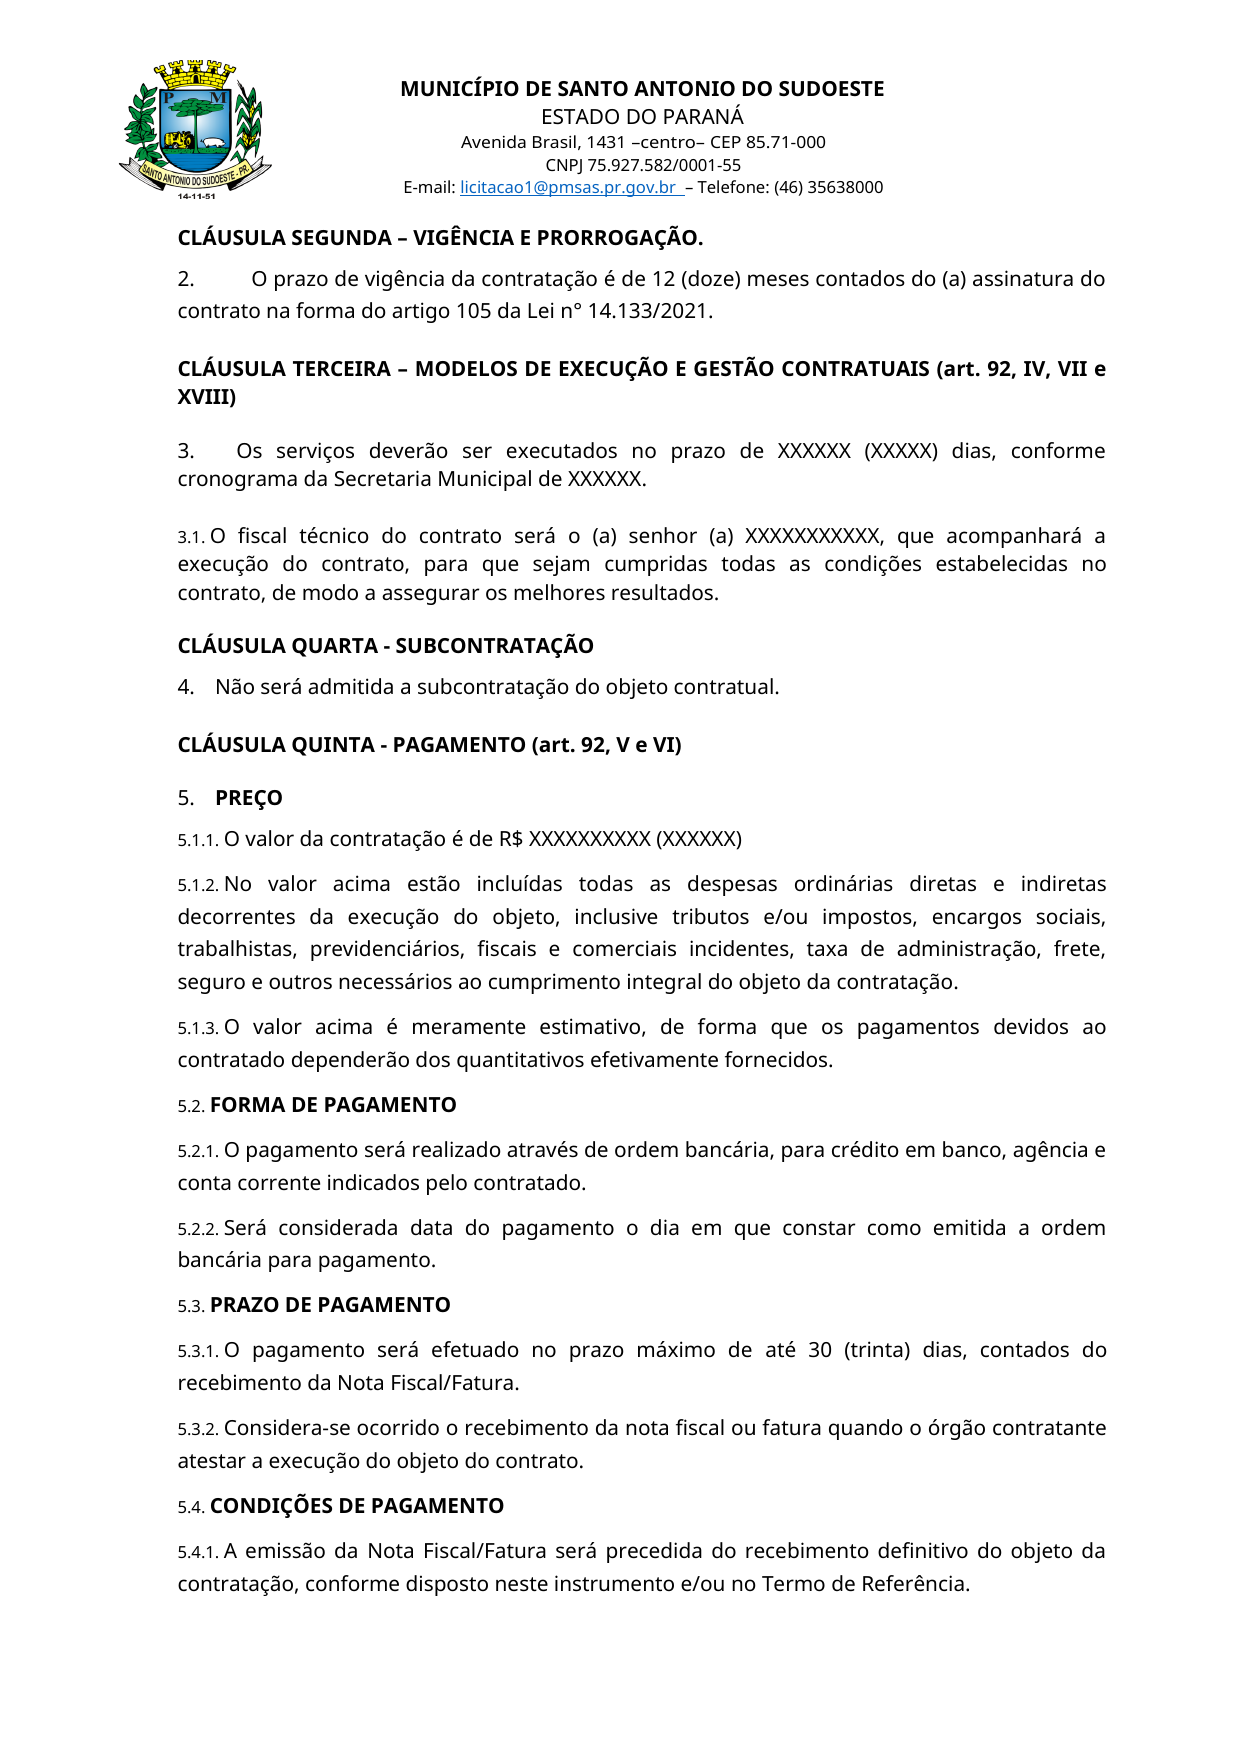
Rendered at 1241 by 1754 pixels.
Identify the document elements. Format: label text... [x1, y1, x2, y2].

text PREÇO [177, 783, 1107, 812]
text CLÁUSULA TERCEIRA – MODELOS DE EXECUÇÃO E GESTÃO CONTRATUAIS (art. 92, IV, VII e XVIII) [177, 354, 1107, 411]
text CLÁUSULA QUINTA - PAGAMENTO (art. 92, V e VI) [177, 730, 1107, 758]
text Os serviços deverão ser executados no prazo de XXXXXX (XXXXX) dias, conforme cronograma da Secretaria Municipal de XXXXXX. [177, 436, 1107, 493]
list A emissão da Nota Fiscal/Fatura será precedida do recebimento definitivo do objeto da contratação, conforme disposto neste instrumento e/ou no Termo de Referência. [177, 1536, 1107, 1597]
text CLÁUSULA QUARTA - SUBCONTRATAÇÃO [177, 631, 1107, 660]
list CONDIÇÕES DE PAGAMENTO [177, 1491, 1107, 1519]
list FORMA DE PAGAMENTO [177, 1090, 1107, 1118]
list PRAZO DE PAGAMENTO [177, 1291, 1107, 1319]
list O fiscal técnico do contrato será o (a) senhor (a) XXXXXXXXXXX, que acompanhará a execução do contrato, para que sejam cumpridas todas as condições estabelecidas no contrato, de modo a assegurar os melhores resultados. [177, 521, 1107, 606]
list O valor da contratação é de R$ XXXXXXXXXX (XXXXXX) [177, 824, 1107, 853]
list O pagamento será efetuado no prazo máximo de até 30 (trinta) dias, contados do recebimento da Nota Fiscal/Fatura. [177, 1336, 1107, 1397]
list Considera-se ocorrido o recebimento da nota fiscal ou fatura quando o órgão contratante atestar a execução do objeto do contrato. [177, 1413, 1107, 1474]
text O prazo de vigência da contratação é de 12 (doze) meses contados do (a) assinatura do contrato na forma do artigo 105 da Lei n° 14.133/2021. [177, 264, 1107, 325]
picture [118, 60, 272, 199]
list Será considerada data do pagamento o dia em que constar como emitida a ordem bancária para pagamento. [177, 1213, 1107, 1274]
list O valor acima é meramente estimativo, de forma que os pagamentos devidos ao contratado dependerão dos quantitativos efetivamente fornecidos. [177, 1012, 1107, 1073]
list O pagamento será realizado através de ordem bancária, para crédito em banco, agência e conta corrente indicados pelo contratado. [177, 1135, 1107, 1196]
list No valor acima estão incluídas todas as despesas ordinárias diretas e indiretas decorrentes da execução do objeto, inclusive tributos e/ou impostos, encargos sociais, trabalhistas, previdenciários, fiscais e comerciais incidentes, taxa de administração, frete, seguro e outros necessários ao cumprimento integral do objeto da contratação. [177, 869, 1107, 996]
text Não será admitida a subcontratação do objeto contratual. [177, 672, 1107, 701]
text CLÁUSULA SEGUNDA – VIGÊNCIA E PRORROGAÇÃO. [177, 223, 1107, 251]
